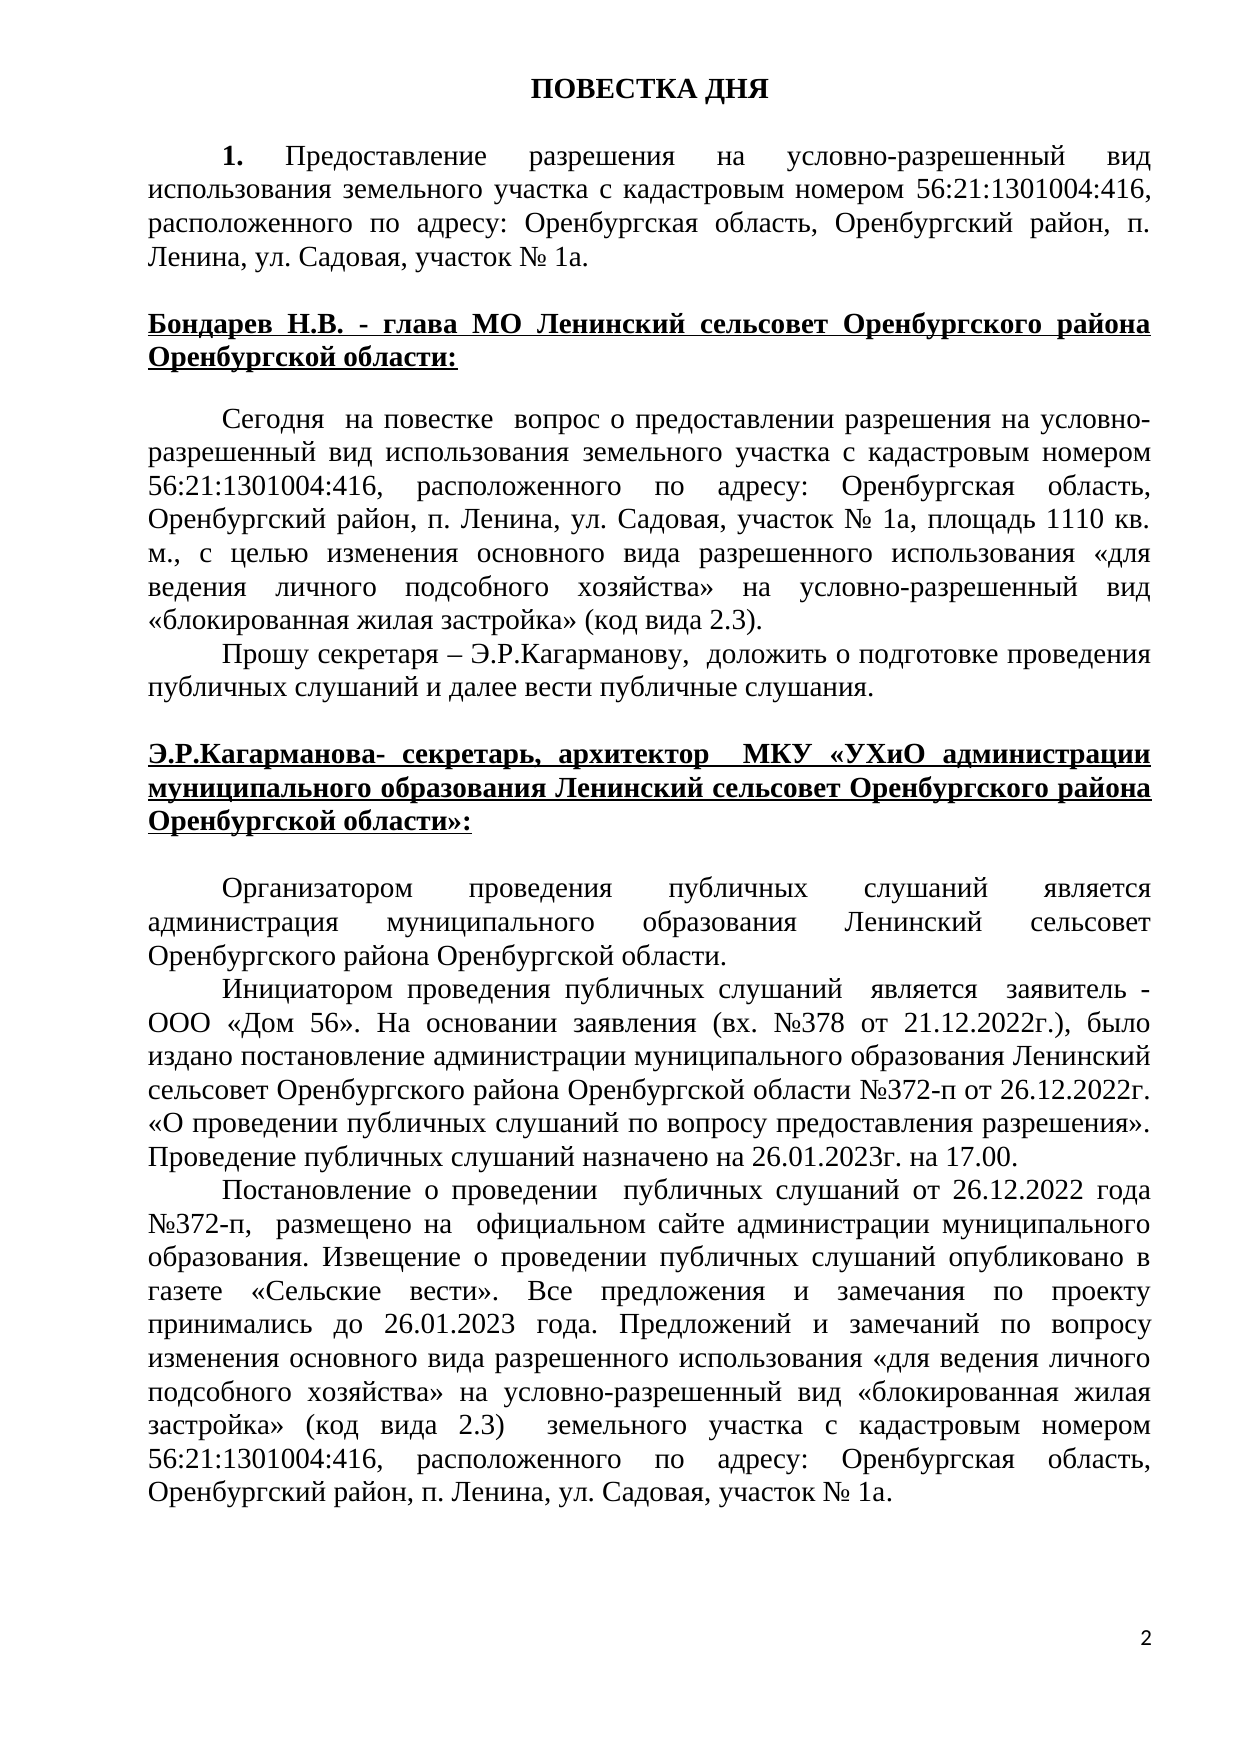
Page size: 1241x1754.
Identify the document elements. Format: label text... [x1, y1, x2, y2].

text Бондарев Н.В. - глава МО Ленинский сельсовет Оренбургского района Оренбургской области: [148, 306, 1152, 373]
text Инициатором проведения публичных слушаний является заявитель - ООО «Дом 56». На основании заявления (вх. №378 от 21.12.2022г.), было издано постановление администрации муниципального образования Ленинский сельсовет Оренбургского района Оренбургской области №372-п от 26.12.2022г. «О проведении публичных слушаний по вопросу предоставления разрешения». Проведение публичных слушаний назначено на 26.01.2023г. на 17.00. [148, 971, 1152, 1172]
text Сегодня на повестке вопрос о предоставлении разрешения на условно-разрешенный вид использования земельного участка с кадастровым номером 56:21:1301004:416, расположенного по адресу: Оренбургская область, Оренбургский район, п. Ленина, ул. Садовая, участок № 1а, площадь 1110 кв. м., с целью изменения основного вида разрешенного использования «для ведения личного подсобного хозяйства» на условно-разрешенный вид «блокированная жилая застройка» (код вида 2.3). [148, 401, 1152, 636]
text 1. Предоставление разрешения на условно-разрешенный вид использования земельного участка с кадастровым номером 56:21:1301004:416, расположенного по адресу: Оренбургская область, Оренбургский район, п. Ленина, ул. Садовая, участок № 1а. [148, 138, 1152, 272]
text Э.Р.Кагарманова- секретарь, архитектор МКУ «УХиО администрации муниципального образования Ленинский сельсовет Оренбургского района Оренбургской области»: [148, 801, 1152, 837]
text Э.Р.Кагарманова- секретарь, архитектор МКУ «УХиО администрации муниципального образования Ленинский сельсовет Оренбургского района Оренбургской области»: [148, 736, 1152, 799]
text Постановление о проведении публичных слушаний от 26.12.2022 года №372-п, размещено на официальном сайте администрации муниципального образования. Извещение о проведении публичных слушаний опубликовано в газете «Сельские вести». Все предложения и замечания по проекту принимались до 26.01.2023 года. Предложений и замечаний по вопросу изменения основного вида разрешенного использования «для ведения личного подсобного хозяйства» на условно-разрешенный вид «блокированная жилая застройка» (код вида 2.3) земельного участка с кадастровым номером 56:21:1301004:416, расположенного по адресу: Оренбургская область, Оренбургский район, п. Ленина, ул. Садовая, участок № 1а. [148, 1172, 1152, 1508]
text Организатором проведения публичных слушаний является администрация муниципального образования Ленинский сельсовет Оренбургского района Оренбургской области. [148, 871, 1152, 971]
text ПОВЕСТКА ДНЯ [148, 71, 1152, 104]
text Прошу секретаря – Э.Р.Кагарманову, доложить о подготовке проведения публичных слушаний и далее вести публичные слушания. [148, 636, 1152, 703]
